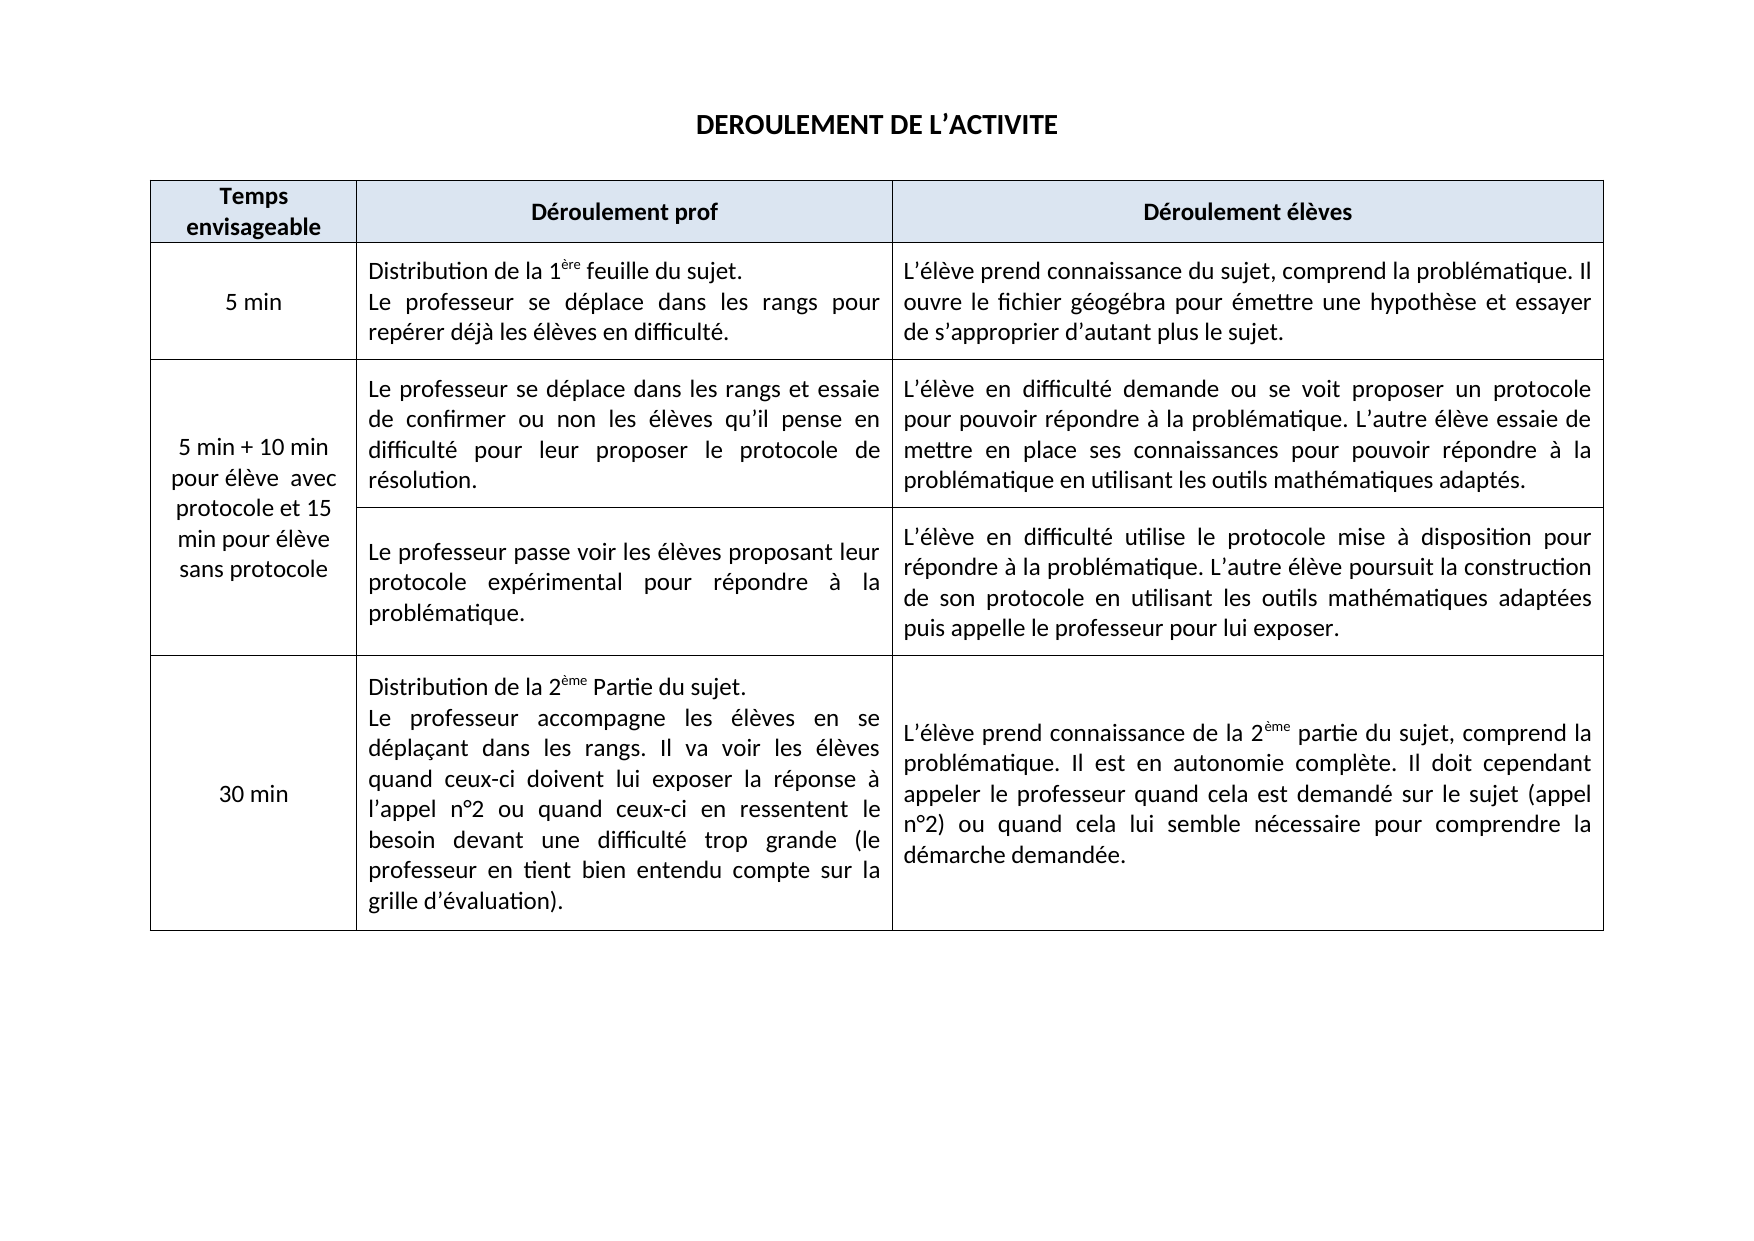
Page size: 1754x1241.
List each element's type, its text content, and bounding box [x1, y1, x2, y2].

table_cell L’élève en difficulté demande ou se voit proposer un protocole pour pouvoir répondre à la problématique. L’autre élève essaie de mettre en place ses connaissances pour pouvoir répondre à la problématique en utilisant les outils mathématiques adaptés. [893, 360, 1603, 507]
table_header Déroulement élèves [893, 181, 1603, 242]
table_cell 30 min [151, 656, 356, 930]
table_header Déroulement prof [357, 181, 892, 242]
table_cell Distribution de la 1ère feuille du sujet. Le professeur se déplace dans les rangs pour repérer déjà les élèves en difficulté. [357, 243, 892, 359]
table_cell L’élève prend connaissance de la 2ème partie du sujet, comprend la problématique. Il est en autonomie complète. Il doit cependant appeler le professeur quand cela est demandé sur le sujet (appel n°2) ou quand cela lui semble nécessaire pour comprendre la démarche demandée. [893, 656, 1603, 930]
table_cell L’élève en difficulté utilise le protocole mise à disposition pour répondre à la problématique. L’autre élève poursuit la construction de son protocole en utilisant les outils mathématiques adaptées puis appelle le professeur pour lui exposer. [893, 508, 1603, 655]
table_cell 5 min + 10 min pour élève avec protocole et 15 min pour élève sans protocole [151, 360, 356, 655]
table_cell 5 min [151, 243, 356, 359]
text DEROULEMENT DE L’ACTIVITE [89, 106, 1665, 142]
table_header Temps envisageable [151, 181, 356, 242]
table_cell Distribution de la 2ème Partie du sujet. Le professeur accompagne les élèves en se déplaçant dans les rangs. Il va voir les élèves quand ceux-ci doivent lui exposer la réponse à l’appel n°2 ou quand ceux-ci en ressentent le besoin devant une difficulté trop grande (le professeur en tient bien entendu compte sur la grille d’évaluation). [357, 656, 892, 930]
table_cell Le professeur se déplace dans les rangs et essaie de confirmer ou non les élèves qu’il pense en difficulté pour leur proposer le protocole de résolution. [357, 360, 892, 507]
table_cell L’élève prend connaissance du sujet, comprend la problématique. Il ouvre le fichier géogébra pour émettre une hypothèse et essayer de s’approprier d’autant plus le sujet. [893, 243, 1603, 359]
table_cell Le professeur passe voir les élèves proposant leur protocole expérimental pour répondre à la problématique. [357, 508, 892, 655]
